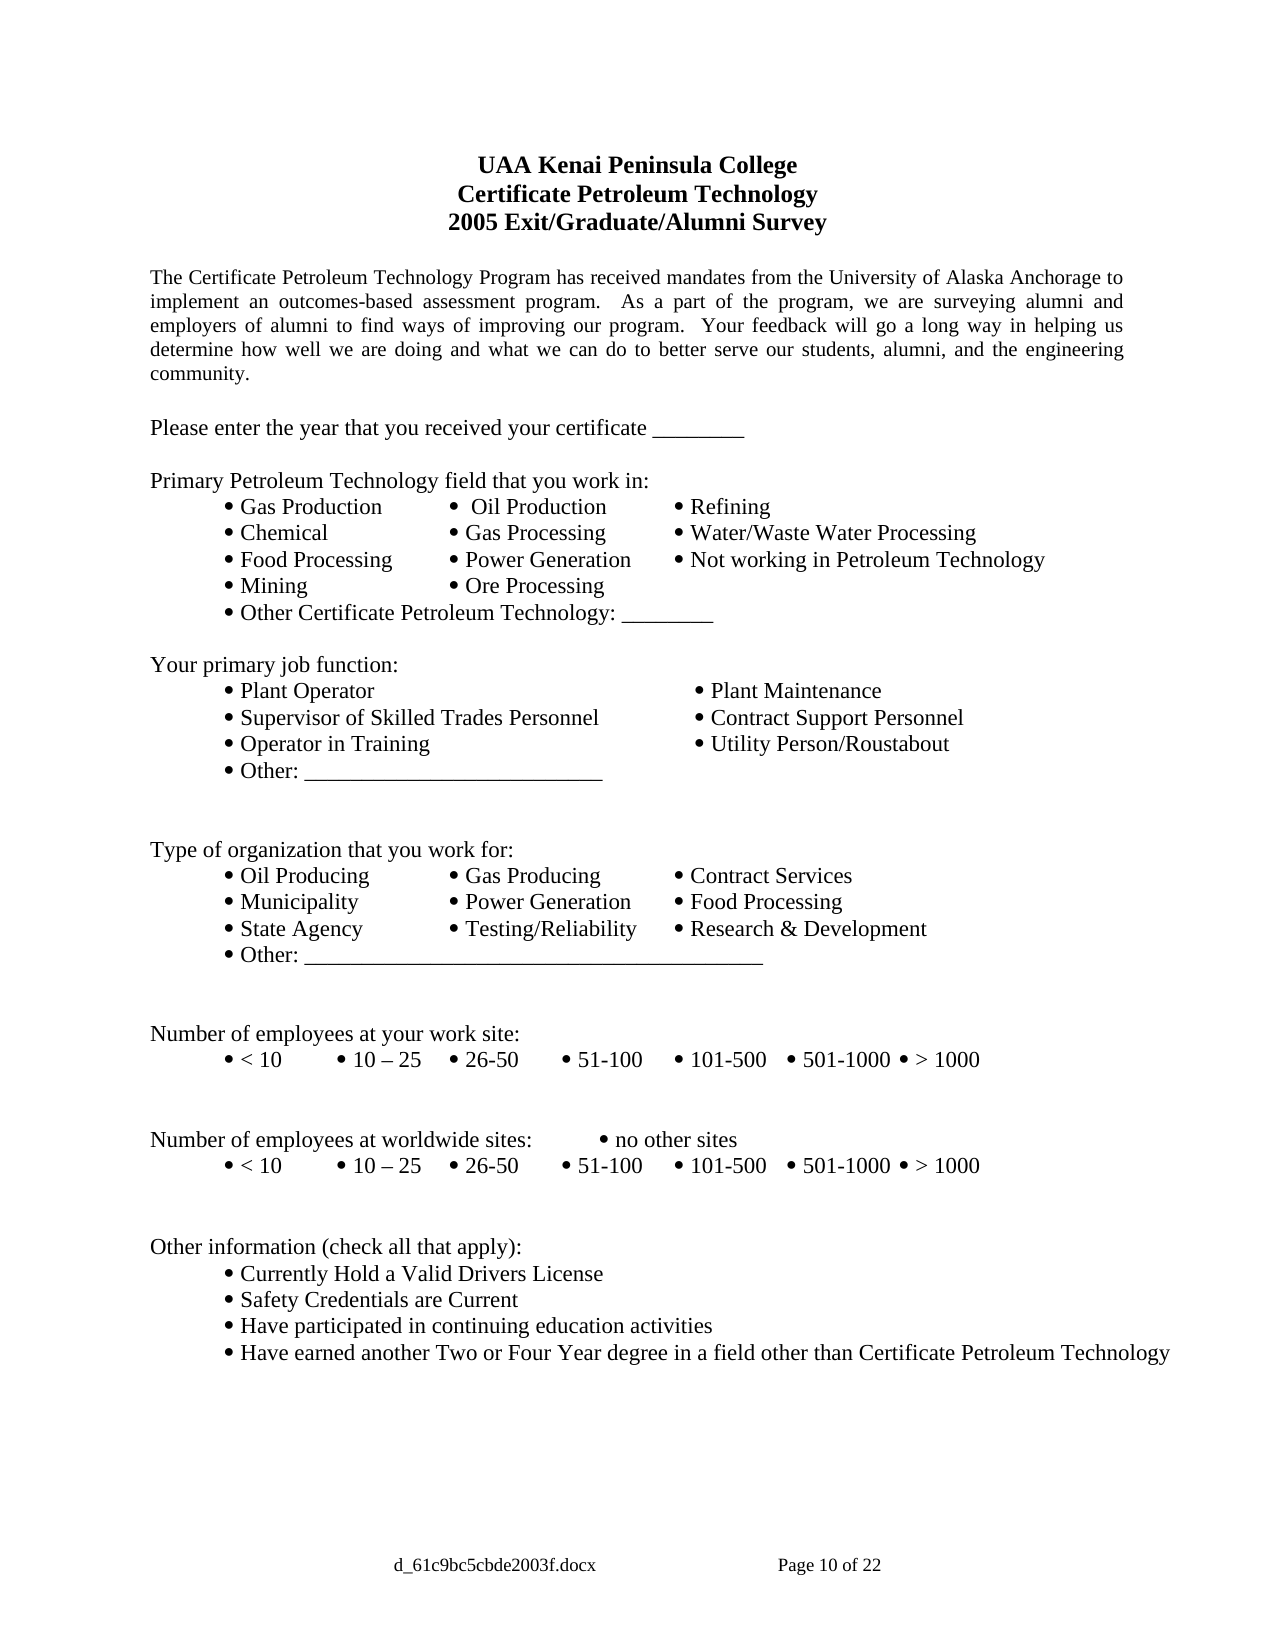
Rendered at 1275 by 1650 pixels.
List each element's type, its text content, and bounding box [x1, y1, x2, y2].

text Please enter the year that you received your certificate ________ [150, 414, 1125, 440]
text Other information (check all that apply): [150, 1233, 1125, 1260]
text Mining Processing [150, 572, 1125, 598]
text Oil Producing Gas Producing Contract Services [150, 862, 1125, 888]
text Other Certificate Petroleum Technology: ________ [150, 598, 1125, 625]
text < 10 10 – 25 26-50 51-100 101-500 501-1000 > 1000 [150, 1047, 1125, 1073]
text Supervisor of Skilled Trades Personnel Contract Support Personnel [150, 704, 1125, 730]
text 2005 Exit/Graduate/Alumni Survey [150, 207, 1125, 236]
text Safety Credentials are Current [150, 1286, 1125, 1312]
text State Agency Testing/Reliability Research & Development [150, 915, 1125, 941]
text Have earned another Two or Four Year degree in a field other than Certificate Petroleum Technology [150, 1339, 1202, 1365]
text The Certificate Petroleum Technology Program has received mandates from the to implement an outcomes-based assessment program. As a part of the program, we are surveying alumni and employers of alumni to find ways of improving our program. Your feedback will go a long way in helping us determine how well we are doing and what we can do to better serve our students, alumni, and the engineering community. [150, 265, 1125, 385]
text Food Processing Power Generation Not working in Petroleum Technology [150, 546, 1202, 572]
text Have participated in continuing education activities [150, 1312, 1260, 1339]
text Other: __________________________ [150, 757, 1125, 783]
text Other: ________________________________________ [150, 941, 1125, 967]
text Type of organization that you work for: [150, 836, 1125, 862]
text Certificate Petroleum Technology [150, 179, 1125, 207]
text Number of employees at your work site: [150, 1020, 1125, 1047]
text < 10 10 – 25 26-50 51-100 101-500 501-1000 > 1000 [150, 1152, 1125, 1178]
text Gas Production Oil Production Refining [150, 493, 1125, 519]
text Currently Hold a Valid Drivers License [150, 1260, 1125, 1286]
text Primary Petroleum Technology field that you work in: [150, 467, 1125, 493]
text Plant Operator Plant Maintenance [150, 678, 1125, 704]
text Number of employees at worldwide sites: no other sites [150, 1126, 1125, 1152]
text Operator in Training Utility Person/Roustabout [150, 730, 1125, 757]
text Chemical Gas Processing Water/Waste Water Processing [150, 519, 1125, 546]
text Your primary job function: [150, 651, 1125, 678]
text Municipality Power Generation Food Processing [150, 888, 1125, 915]
